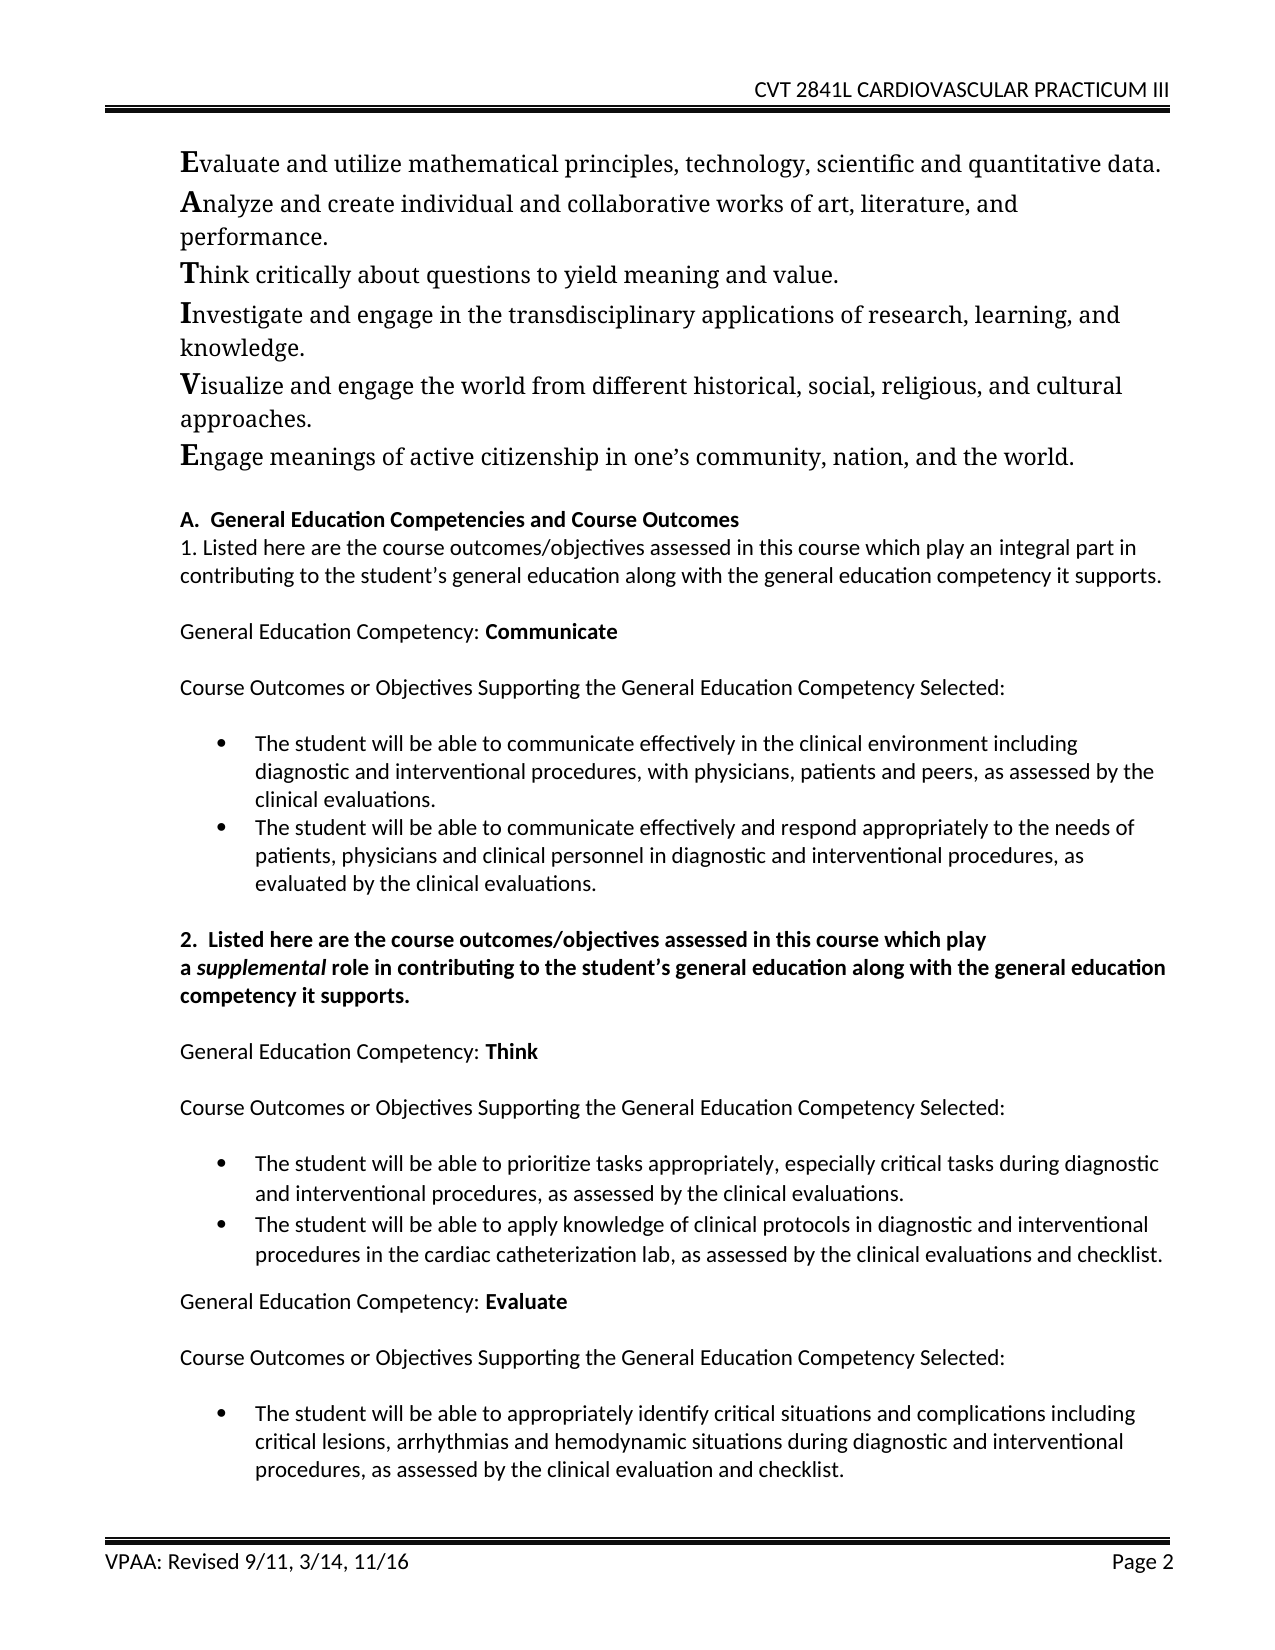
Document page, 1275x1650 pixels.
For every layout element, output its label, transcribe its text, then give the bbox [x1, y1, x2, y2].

text Course Outcomes or Objectives Supporting the General Education Competency Selected: [105, 1093, 1170, 1121]
text Course Outcomes or Objectives Supporting the General Education Competency Selected: [105, 1343, 1170, 1371]
text General Education Competency: Think [105, 1037, 1170, 1065]
text Analyze and create individual and collaborative works of art, literature, and performance. [180, 181, 1170, 252]
text Investigate and engage in the transdisciplinary applications of research, learning, and knowledge. [180, 292, 1170, 363]
text A. General Education Competencies and Course Outcomes [105, 505, 1170, 533]
text Evaluate and utilize mathematical principles, technology, scientific and quantitative data. [180, 142, 1170, 181]
text Visualize and engage the world from different historical, social, religious, and cultural approaches. [180, 363, 1170, 434]
text Think critically about questions to yield meaning and value. [180, 252, 1170, 292]
list The student will be able to apply knowledge of clinical protocols in diagnostic and interventional procedures in the cardiac catheterization lab, as assessed by the clinical evaluations and checklist. [217, 1210, 1170, 1268]
text General Education Competency: Evaluate [105, 1287, 1170, 1315]
text 1. Listed here are the course outcomes/objectives assessed in this course which play an integral part in contributing to the student’s general education along with the general education competency it supports. [180, 533, 1170, 589]
text Course Outcomes or Objectives Supporting the General Education Competency Selected: [105, 673, 1170, 701]
list The student will be able to communicate effectively and respond appropriately to the needs of patients, physicians and clinical personnel in diagnostic and interventional procedures, as evaluated by the clinical evaluations. [217, 813, 1170, 897]
text Engage meanings of active citizenship in one’s community, nation, and the world. [180, 434, 1170, 473]
text General Education Competency: Communicate [105, 617, 1170, 645]
list The student will be able to communicate effectively in the clinical environment including diagnostic and interventional procedures, with physicians, patients and peers, as assessed by the clinical evaluations. [217, 729, 1170, 813]
list The student will be able to prioritize tasks appropriately, especially critical tasks during diagnostic and interventional procedures, as assessed by the clinical evaluations. [217, 1149, 1170, 1207]
text 2. Listed here are the course outcomes/objectives assessed in this course which play a supplemental role in contributing to the student’s general education along with the general education competency it supports. [180, 925, 1170, 1009]
list The student will be able to appropriately identify critical situations and complications including critical lesions, arrhythmias and hemodynamic situations during diagnostic and interventional procedures, as assessed by the clinical evaluation and checklist. [217, 1399, 1170, 1483]
